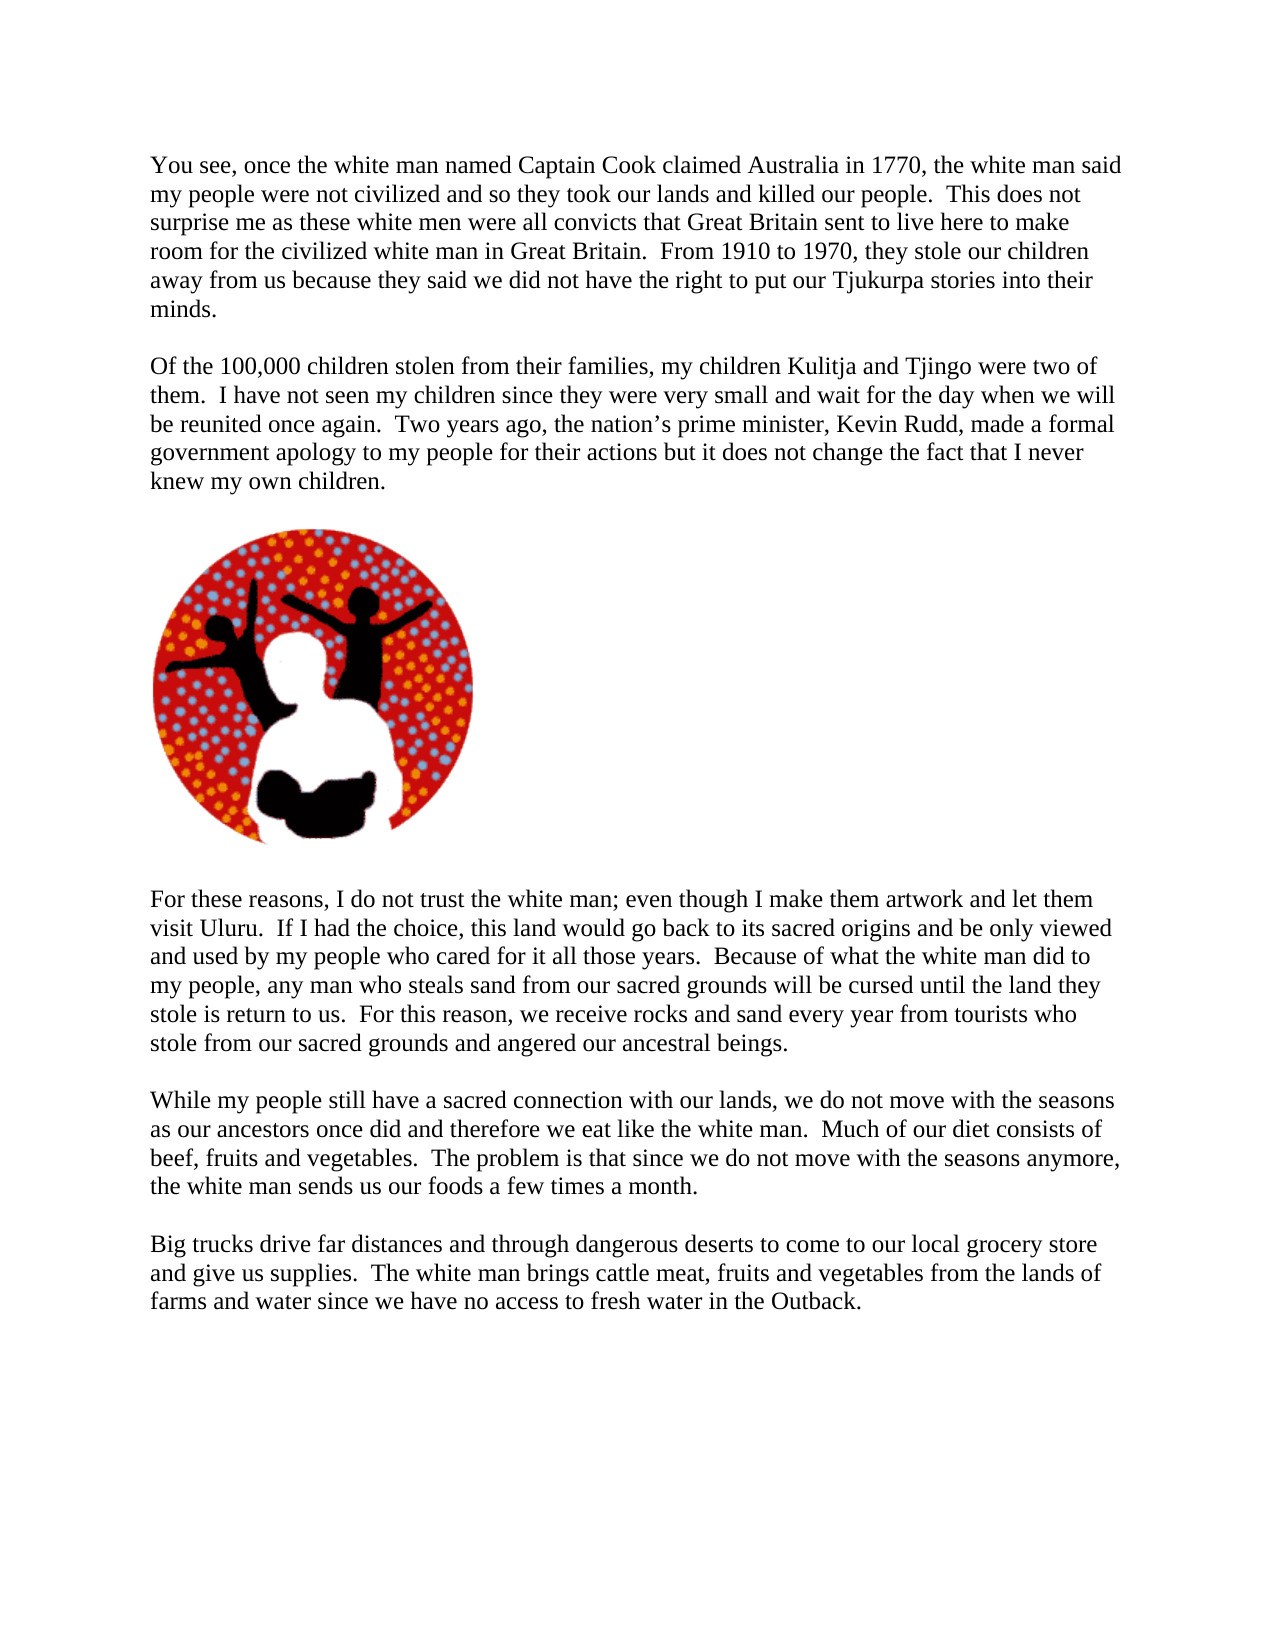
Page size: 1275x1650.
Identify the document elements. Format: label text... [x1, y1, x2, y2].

text For these reasons, I do not trust the white man; even though I make them artwork and let them visit Uluru. If I had the choice, this land would go back to its sacred origins and be only viewed and used by my people who cared for it all those years. Because of what the white man did to my people, any man who steals sand from our sacred grounds will be cursed until the land they stole is return to us. For this reason, we receive rocks and sand every year from tourists who stole from our sacred grounds and angered our ancestral beings. [150, 884, 1125, 1056]
text Big trucks drive far distances and through dangerous deserts to come to our local grocery store and give us supplies. The white man brings cattle meat, fruits and vegetables from the lands of farms and water since we have no access to fresh water in the Outback. [150, 1229, 1125, 1315]
picture [150, 523, 478, 856]
text You see, once the white man named Captain Cook claimed Australia in 1770, the white man said my people were not civilized and so they took our lands and killed our people. This does not surprise me as these white men were all convicts that Great Britain sent to live here to make room for the civilized white man in Great Britain. From 1910 to 1970, they stole our children away from us because they said we did not have the right to put our Tjukurpa stories into their minds. [150, 150, 1125, 322]
text While my people still have a sacred connection with our lands, we do not move with the seasons as our ancestors once did and therefore we eat like the white man. Much of our diet consists of beef, fruits and vegetables. The problem is that since we do not move with the seasons anymore, the white man sends us our foods a few times a month. [150, 1085, 1125, 1200]
text Of the 100,000 children stolen from their families, my children Kulitja and Tjingo were two of them. I have not seen my children since they were very small and wait for the day when we will be reunited once again. Two years ago, the nation’s prime minister, Kevin Rudd, made a formal government apology to my people for their actions but it does not change the fact that I never knew my own children. [150, 351, 1125, 495]
